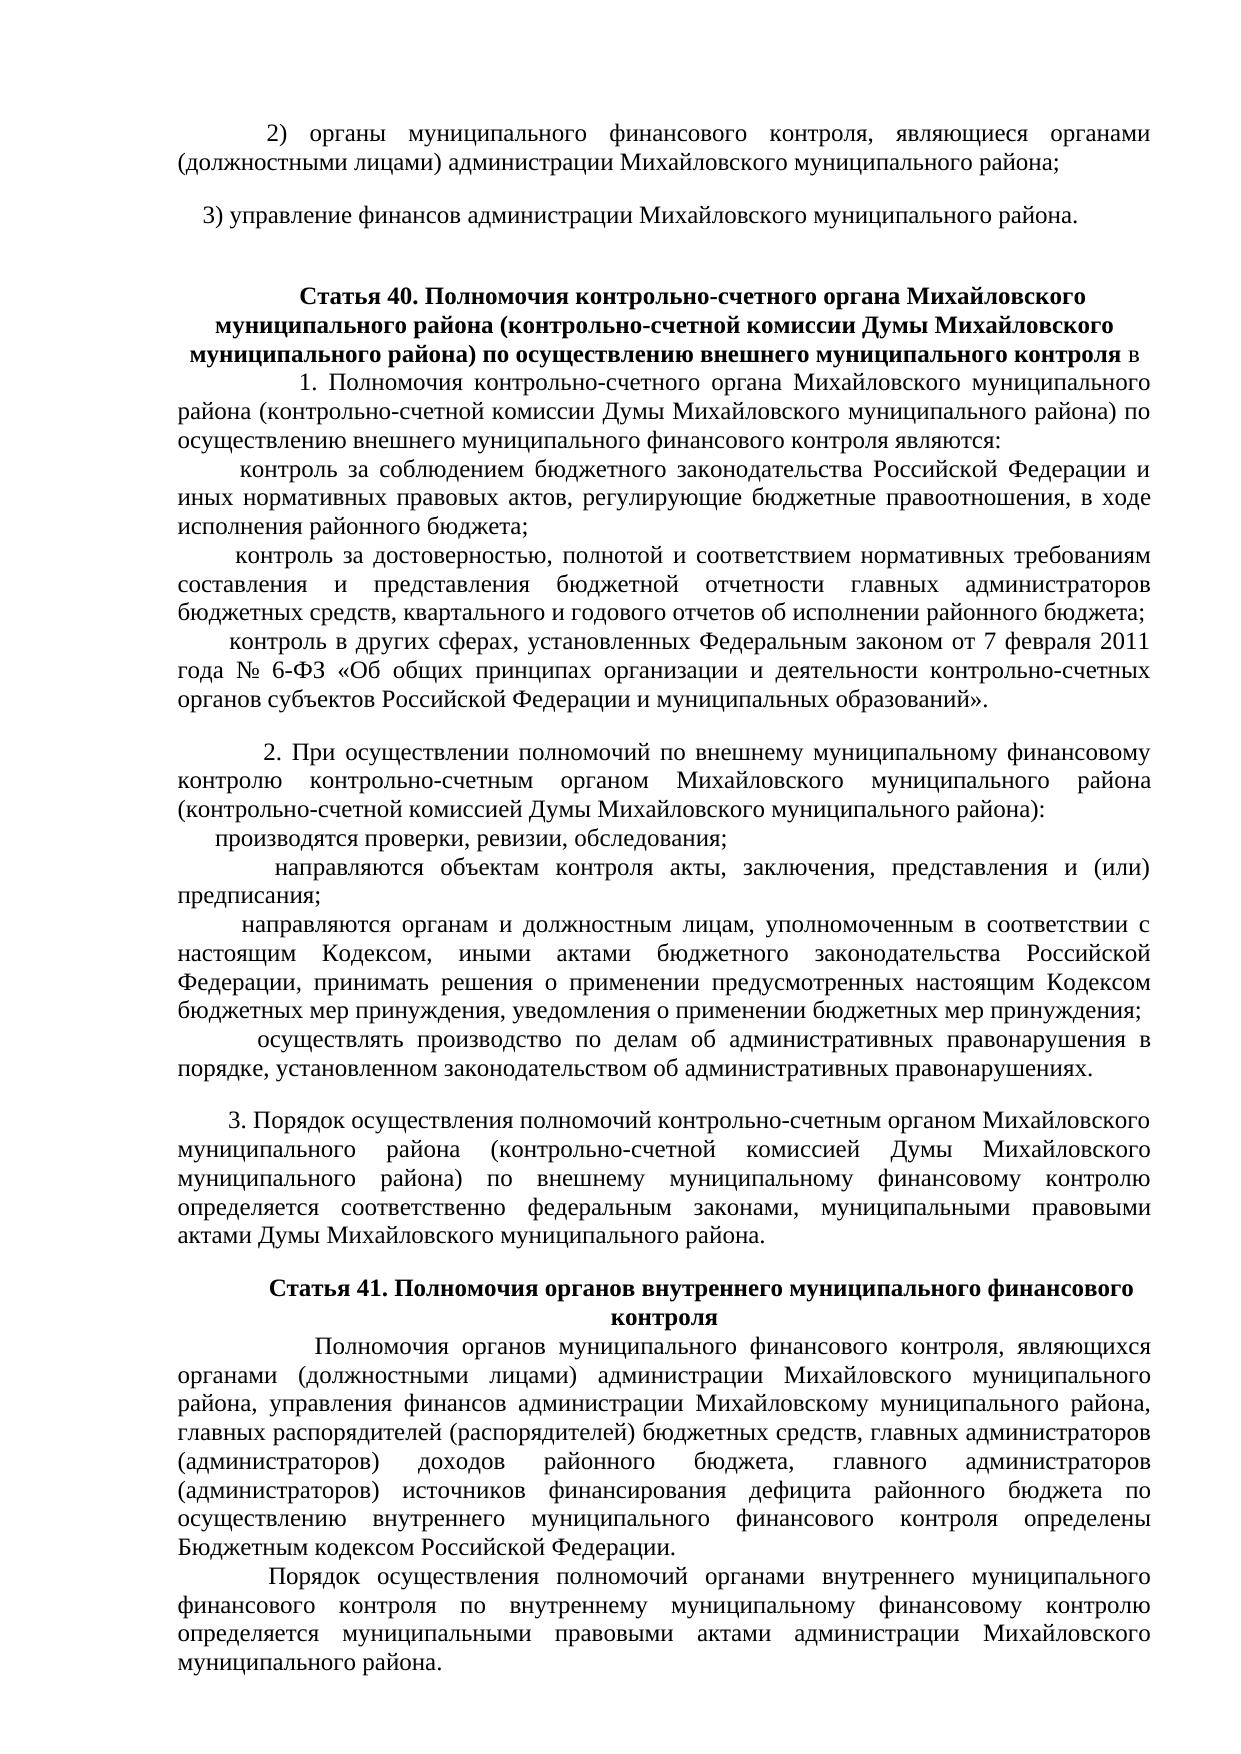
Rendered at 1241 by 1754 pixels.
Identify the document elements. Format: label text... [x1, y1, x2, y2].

text осуществлять производство по делам об административных правонарушения в порядке, установленном законодательством об административных правонарушениях. [177, 1024, 1152, 1082]
text контроль за соблюдением бюджетного законодательства Российской Федерации и иных нормативных правовых актов, регулирующие бюджетные правоотношения, в ходе исполнения районного бюджета; [177, 454, 1152, 540]
text контроль за достоверностью, полнотой и соответствием нормативных требованиям составления и представления бюджетной отчетности главных администраторов бюджетных средств, квартального и годового отчетов об исполнении районного бюджета; [177, 540, 1152, 626]
text направляются органам и должностным лицам, уполномоченным в соответствии с настоящим Кодексом, иными актами бюджетного законодательства Российской Федерации, принимать решения о применении предусмотренных настоящим Кодексом бюджетных мер принуждения, уведомления о применении бюджетных мер принуждения; [177, 909, 1152, 1024]
text Статья 41. Полномочия органов внутреннего муниципального финансового контроля [177, 1273, 1152, 1331]
text Полномочия органов муниципального финансового контроля, являющихся органами (должностными лицами) администрации Михайловского муниципального района, управления финансов администрации Михайловскому муниципального района, главных распорядителей (распорядителей) бюджетных средств, главных администраторов (администраторов) доходов районного бюджета, главного администраторов (администраторов) источников финансирования дефицита районного бюджета по осуществлению внутреннего муниципального финансового контроля определены Бюджетным кодексом Российской Федерации. [177, 1331, 1152, 1561]
text 1. Полномочия контрольно-счетного органа Михайловского муниципального района (контрольно-счетной комиссии Думы Михайловского муниципального района) по осуществлению внешнего муниципального финансового контроля являются: [177, 367, 1152, 454]
text 3) управление финансов администрации Михайловского муниципального района. [177, 200, 1152, 228]
text 2) органы муниципального финансового контроля, являющиеся органами (должностными лицами) администрации Михайловского муниципального района; [177, 118, 1152, 176]
text направляются объектам контроля акты, заключения, представления и (или) предписания; [177, 852, 1152, 909]
text Статья 40. Полномочия контрольно-счетного органа Михайловского муниципального района (контрольно-счетной комиссии Думы Михайловского муниципального района) по осуществлению внешнего муниципального контроля в [177, 281, 1152, 367]
text 2. При осуществлении полномочий по внешнему муниципальному финансовому контролю контрольно-счетным органом Михайловского муниципального района (контрольно-счетной комиссией Думы Михайловского муниципального района): [177, 737, 1152, 823]
text производятся проверки, ревизии, обследования; [177, 823, 1152, 852]
text 3. Порядок осуществления полномочий контрольно-счетным органом Михайловского муниципального района (контрольно-счетной комиссией Думы Михайловского муниципального района) по внешнему муниципальному финансовому контролю определяется соответственно федеральным законами, муниципальными правовыми актами Думы Михайловского муниципального района. [177, 1106, 1152, 1249]
text контроль в других сферах, установленных Федеральным законом от 7 февраля 2011 года № 6-ФЗ «Об общих принципах организации и деятельности контрольно-счетных органов субъектов Российской Федерации и муниципальных образований». [177, 626, 1152, 712]
text Порядок осуществления полномочий органами внутреннего муниципального финансового контроля по внутреннему муниципальному финансовому контролю определяется муниципальными правовыми актами администрации Михайловского муниципального района. [177, 1561, 1152, 1676]
